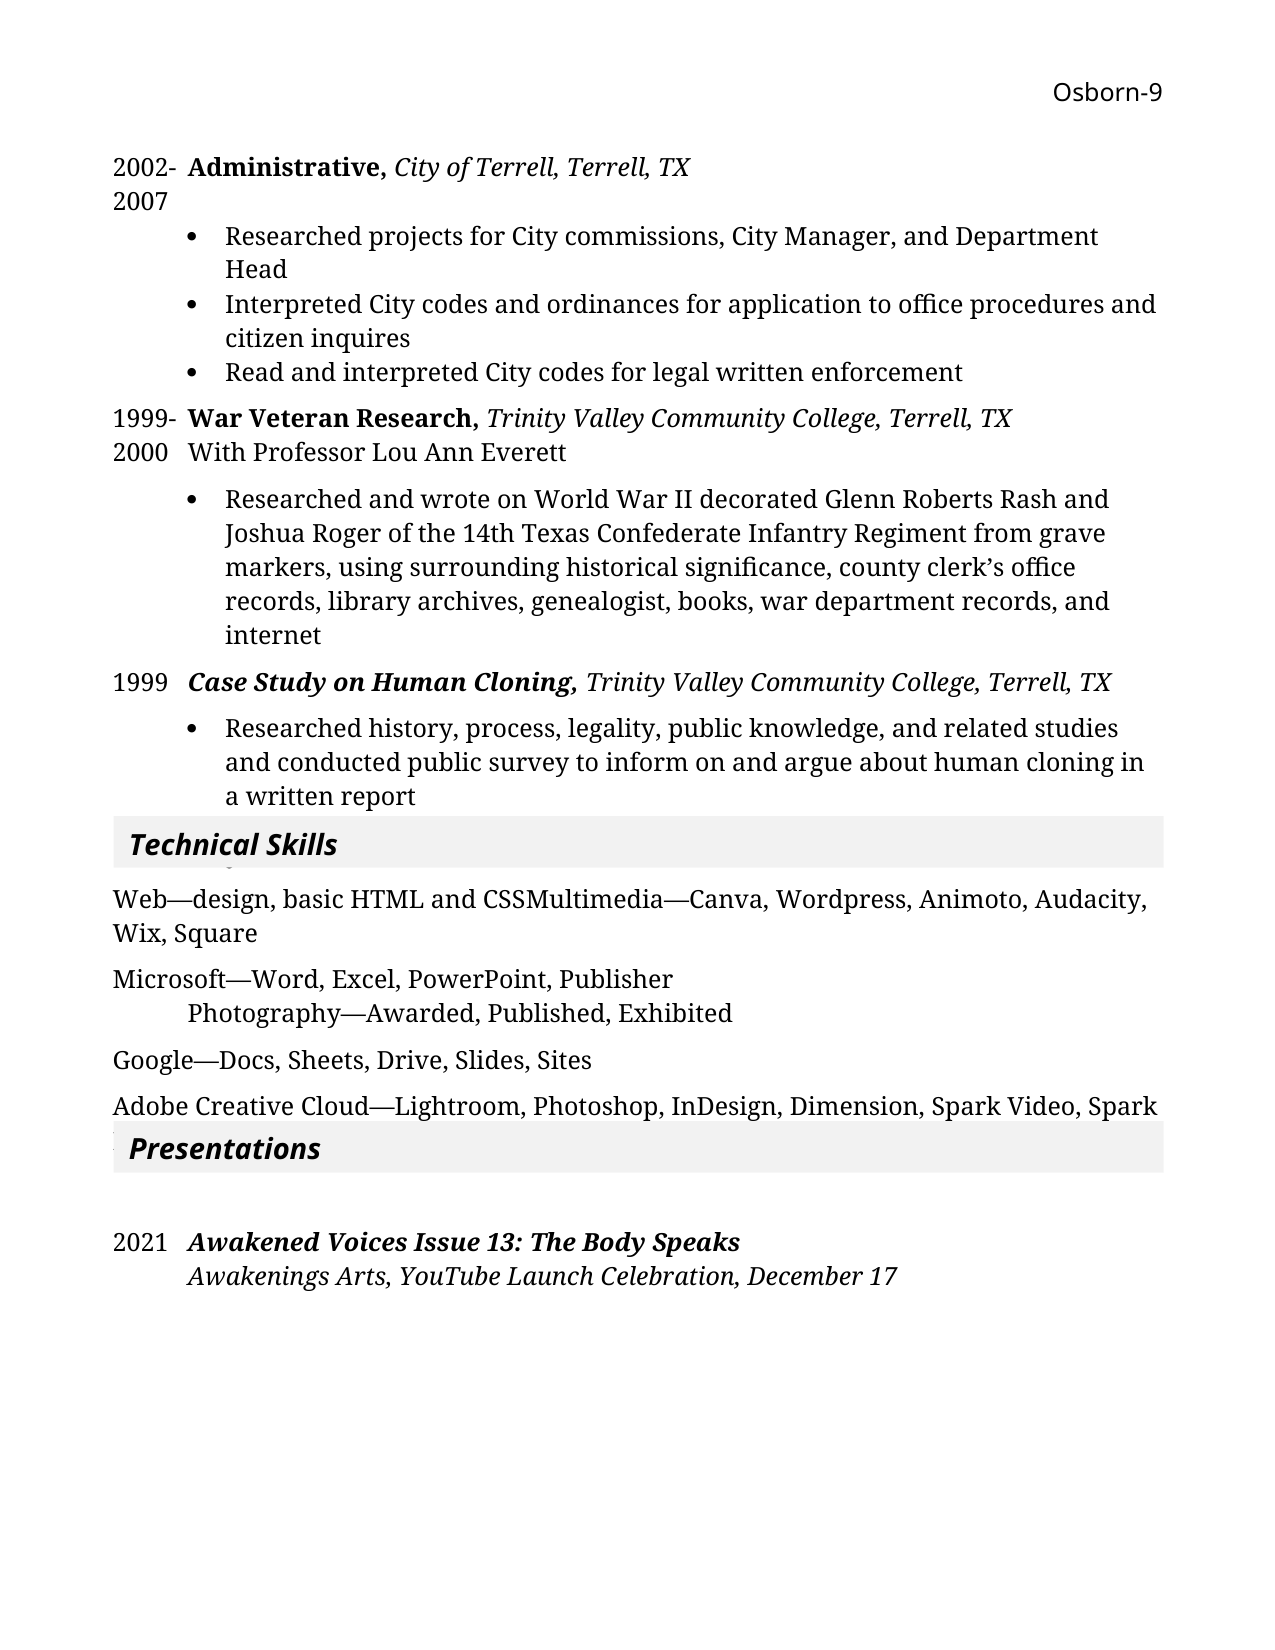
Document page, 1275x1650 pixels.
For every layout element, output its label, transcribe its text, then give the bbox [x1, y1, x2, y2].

text 2000 With Professor Lou Ann Everett [112, 435, 1162, 469]
list 2002- Administrative, City of Terrell, Terrell, TX [112, 150, 1162, 184]
text Web—design, basic HTML and CSS Multimedia—Canva, Wordpress, Animoto, Audacity, Wix, Square [112, 881, 1162, 949]
text 1999 Case Study on Human Cloning, Trinity Valley Community College, Terrell, TX [112, 664, 1162, 698]
text Google—Docs, Sheets, Drive, Slides, Sites [112, 1042, 1162, 1077]
list Researched history, process, legality, public knowledge, and related studies and conducted public survey to inform on and argue about human cloning in a written report [187, 711, 1162, 813]
text 2021 Awakened Voices Issue 13: The Body Speaks [112, 1224, 1162, 1259]
text 1999- War Veteran Research, Trinity Valley Community College, Terrell, TX [112, 401, 1162, 435]
list Researched projects for City commissions, City Manager, and Department Head [187, 218, 1162, 286]
list Interpreted City codes and ordinances for application to office procedures and citizen inquires [187, 286, 1162, 354]
text 2007 [112, 184, 1162, 218]
list Researched and wrote on World War II decorated Glenn Roberts Rash and Joshua Roger of the 14th Texas Confederate Infantry Regiment from grave markers, using surrounding historical significance, county clerk’s office records, library archives, genealogist, books, war department records, and internet [187, 482, 1162, 652]
list Read and interpreted City codes for legal written enforcement [187, 354, 1162, 388]
text Microsoft—Word, Excel, PowerPoint, Publisher Photography—Awarded, Published, Exhibited [112, 962, 1162, 1030]
text Awakenings Arts, YouTube Launch Celebration, December 17 [112, 1259, 1162, 1293]
text Adobe Creative Cloud—Lightroom, Photoshop, InDesign, Dimension, Spark Video, Spark Post [112, 1089, 1162, 1157]
